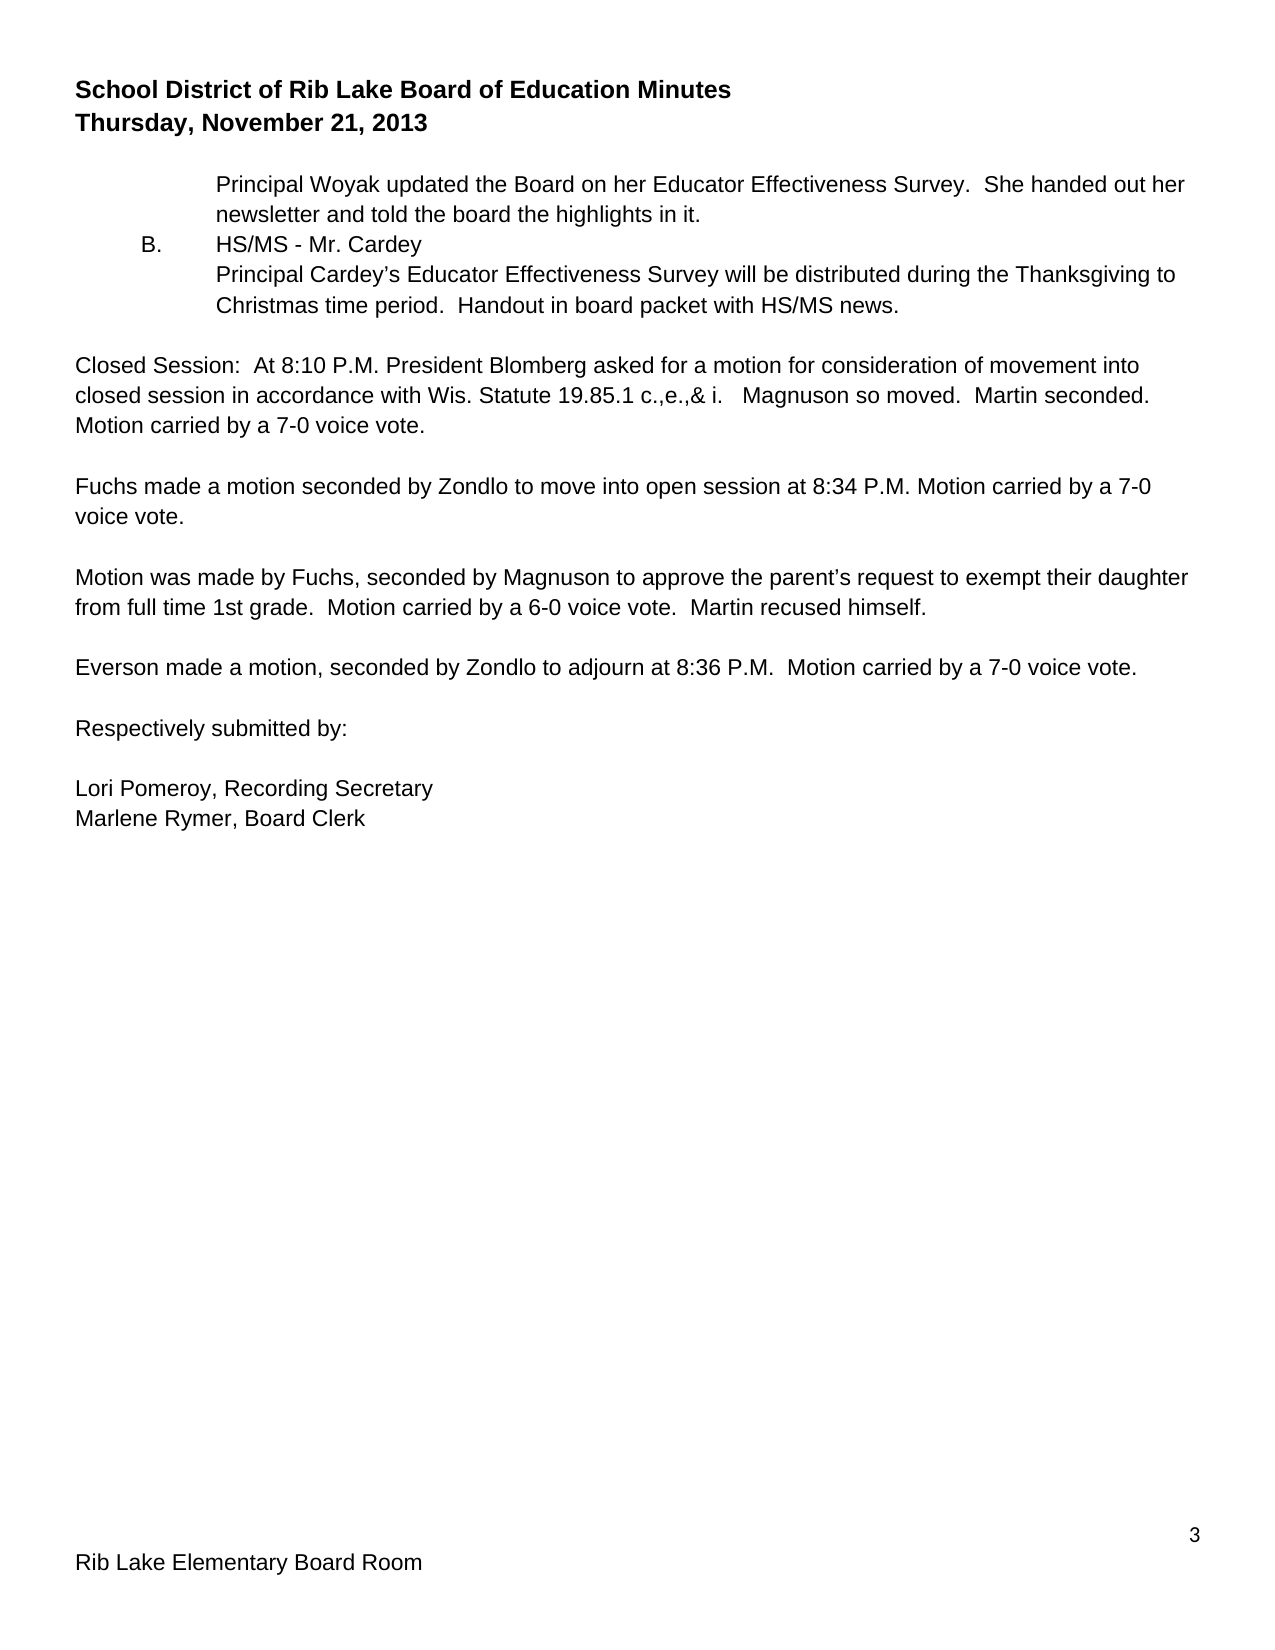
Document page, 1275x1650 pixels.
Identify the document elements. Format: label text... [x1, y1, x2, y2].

text Everson made a motion, seconded by Zondlo to adjourn at 8:36 P.M. Motion carried by a 7-0 voice vote. [75, 654, 1200, 681]
text Marlene Rymer, Board Clerk [75, 805, 1200, 832]
text Fuchs made a motion seconded by Zondlo to move into open session at 8:34 P.M. Motion carried by a 7-0 voice vote. [75, 473, 1200, 529]
text Motion was made by Fuchs, seconded by Magnuson to approve the parent’s request to exempt their daughter from full time 1st grade. Motion carried by a 6-0 voice vote. Martin recused himself. [75, 563, 1200, 620]
text Lori Pomeroy, Recording Secretary [75, 775, 1200, 801]
text Respectively submitted by: [75, 714, 1200, 741]
text B. HS/MS - Mr. Cardey [141, 231, 1200, 258]
text Principal Woyak updated the Board on her Educator Effectiveness Survey. She handed out her newsletter and told the board the highlights in it. [141, 171, 1200, 227]
text Principal Cardey’s Educator Effectiveness Survey will be distributed during the Thanksgiving to Christmas time period. Handout in board packet with HS/MS news. [141, 261, 1200, 318]
text Closed Session: At 8:10 P.M. President Blomberg asked for a motion for consideration of movement into closed session in accordance with Wis. Statute 19.85.1 c.,e.,& i. Magnuson so moved. Martin seconded. Motion carried by a 7-0 voice vote. [75, 352, 1200, 439]
